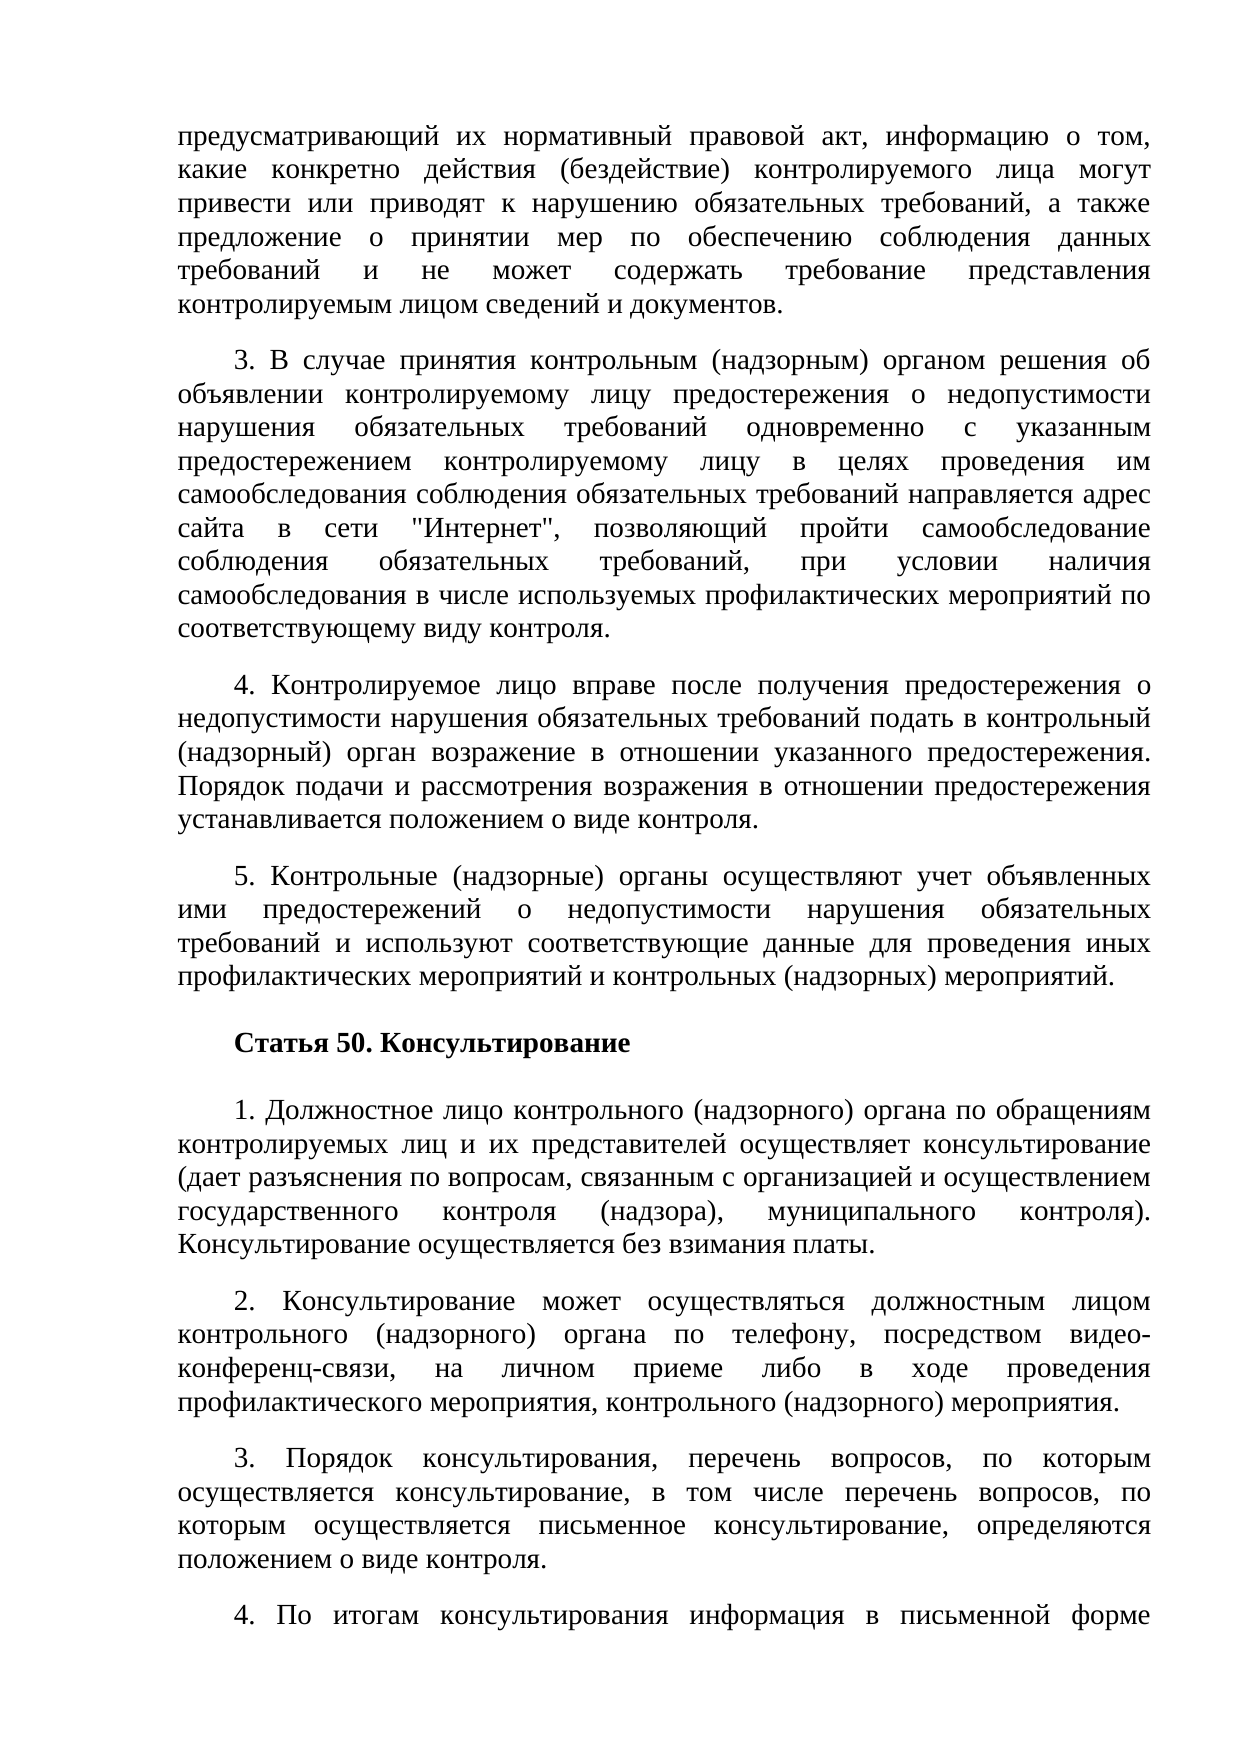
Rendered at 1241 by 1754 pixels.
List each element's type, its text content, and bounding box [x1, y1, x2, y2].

title Статья 50. Консультирование [177, 1025, 1152, 1059]
text 5. Контрольные (надзорные) органы осуществляют учет объявленных ими предостережений о недопустимости нарушения обязательных требований и используют соответствующие данные для проведения иных профилактических мероприятий и контрольных (надзорных) мероприятий. [177, 858, 1152, 992]
text 4. Контролируемое лицо вправе после получения предостережения о недопустимости нарушения обязательных требований подать в контрольный (надзорный) орган возражение в отношении указанного предостережения. Порядок подачи и рассмотрения возражения в отношении предостережения устанавливается положением о виде контроля. [177, 667, 1152, 835]
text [177, 1597, 1152, 1631]
text 3. Порядок консультирования, перечень вопросов, по которым осуществляется консультирование, в том числе перечень вопросов, по которым осуществляется письменное консультирование, определяются положением о виде контроля. [177, 1440, 1152, 1574]
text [177, 118, 1152, 319]
text 2. Консультирование может осуществляться должностным лицом контрольного (надзорного) органа по телефону, посредством видео-конференц-связи, на личном приеме либо в ходе проведения профилактического мероприятия, контрольного (надзорного) мероприятия. [177, 1283, 1152, 1417]
text 1. Должностное лицо контрольного (надзорного) органа по обращениям контролируемых лиц и их представителей осуществляет консультирование (дает разъяснения по вопросам, связанным с организацией и осуществлением государственного контроля (надзора), муниципального контроля). Консультирование осуществляется без взимания платы. [177, 1092, 1152, 1260]
text 3. В случае принятия контрольным (надзорным) органом решения об объявлении контролируемому лицу предостережения о недопустимости нарушения обязательных требований одновременно с указанным предостережением контролируемому лицу в целях проведения им самообследования соблюдения обязательных требований направляется адрес сайта в сети "Интернет", позволяющий пройти самообследование соблюдения обязательных требований, при условии наличия самообследования в числе используемых профилактических мероприятий по соответствующему виду контроля. [177, 342, 1152, 644]
